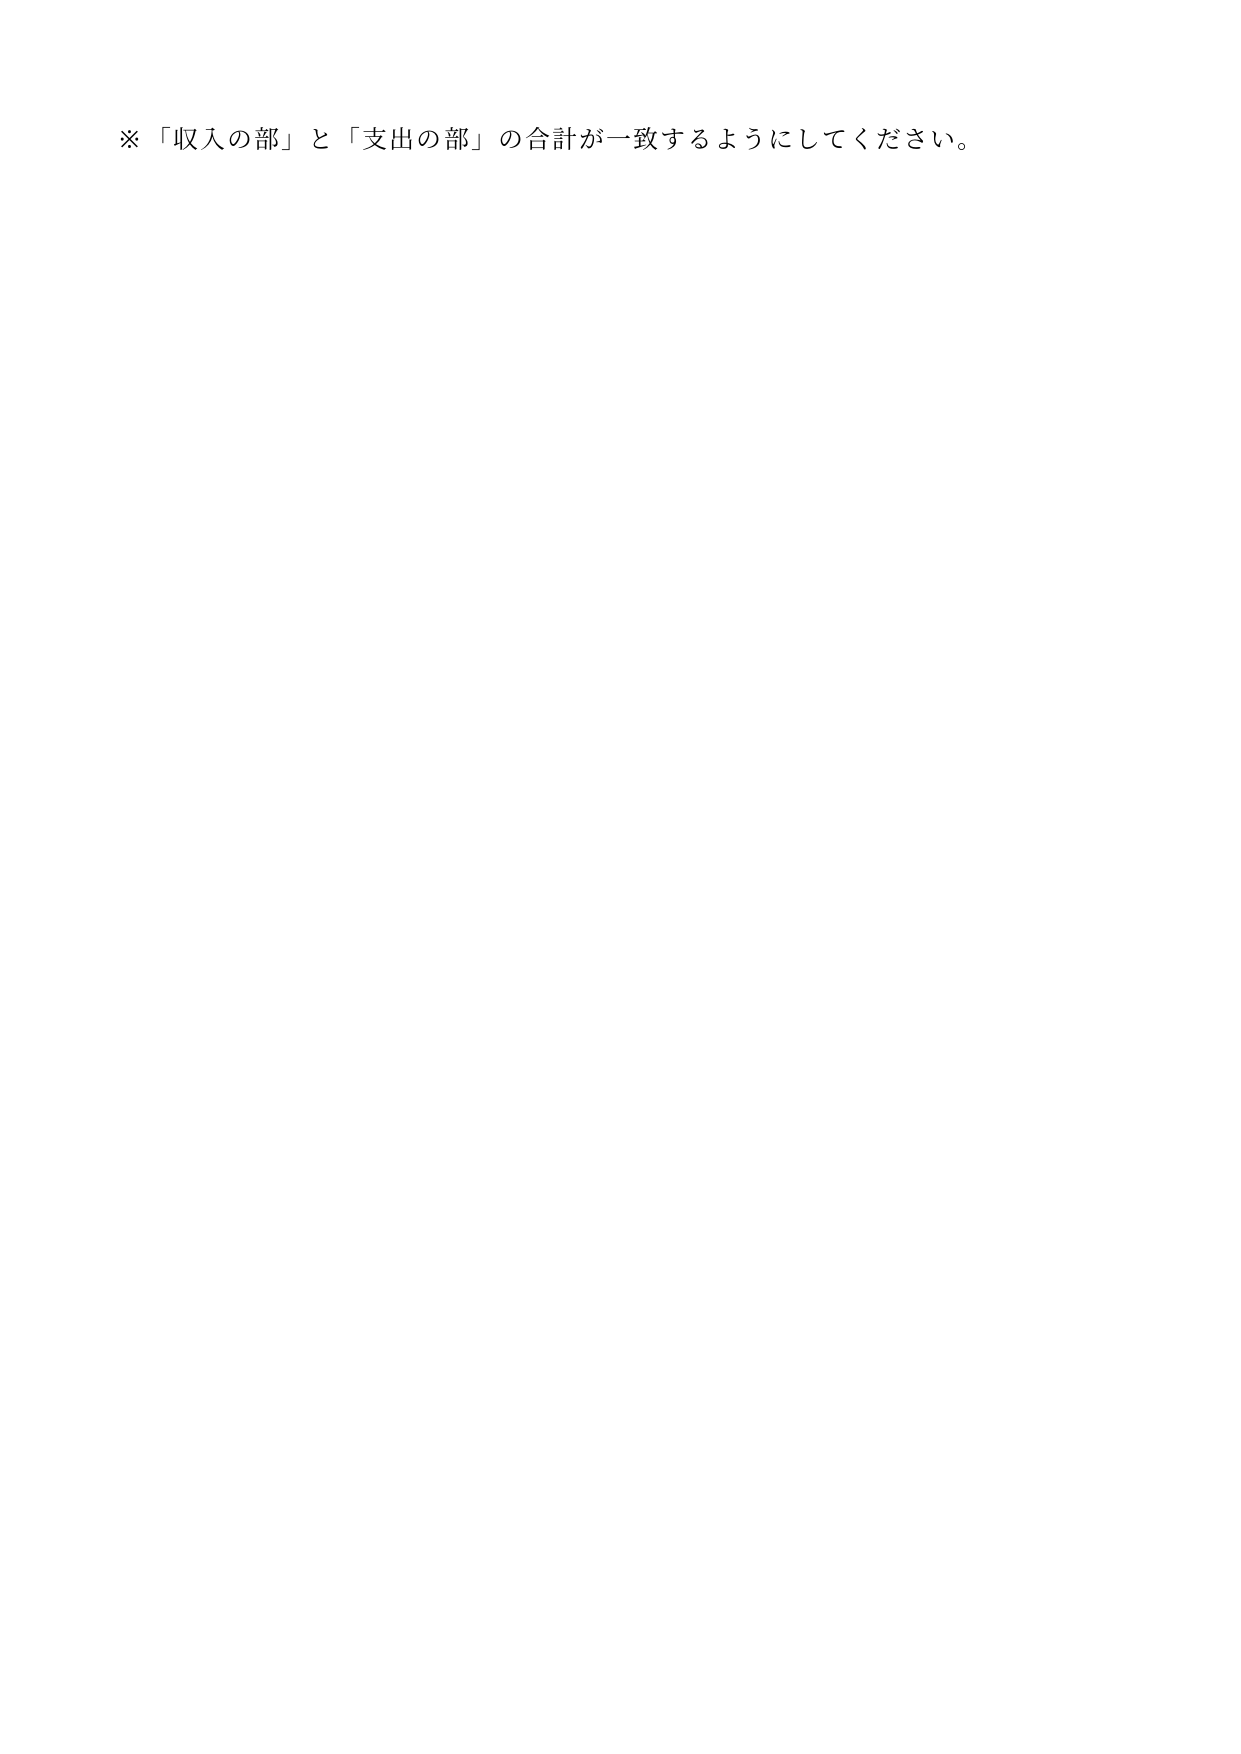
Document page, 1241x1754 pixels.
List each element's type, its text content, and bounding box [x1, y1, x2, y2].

text ※「収入の部」と「支出の部」の合計が一致するようにしてください。 [119, 119, 1121, 157]
